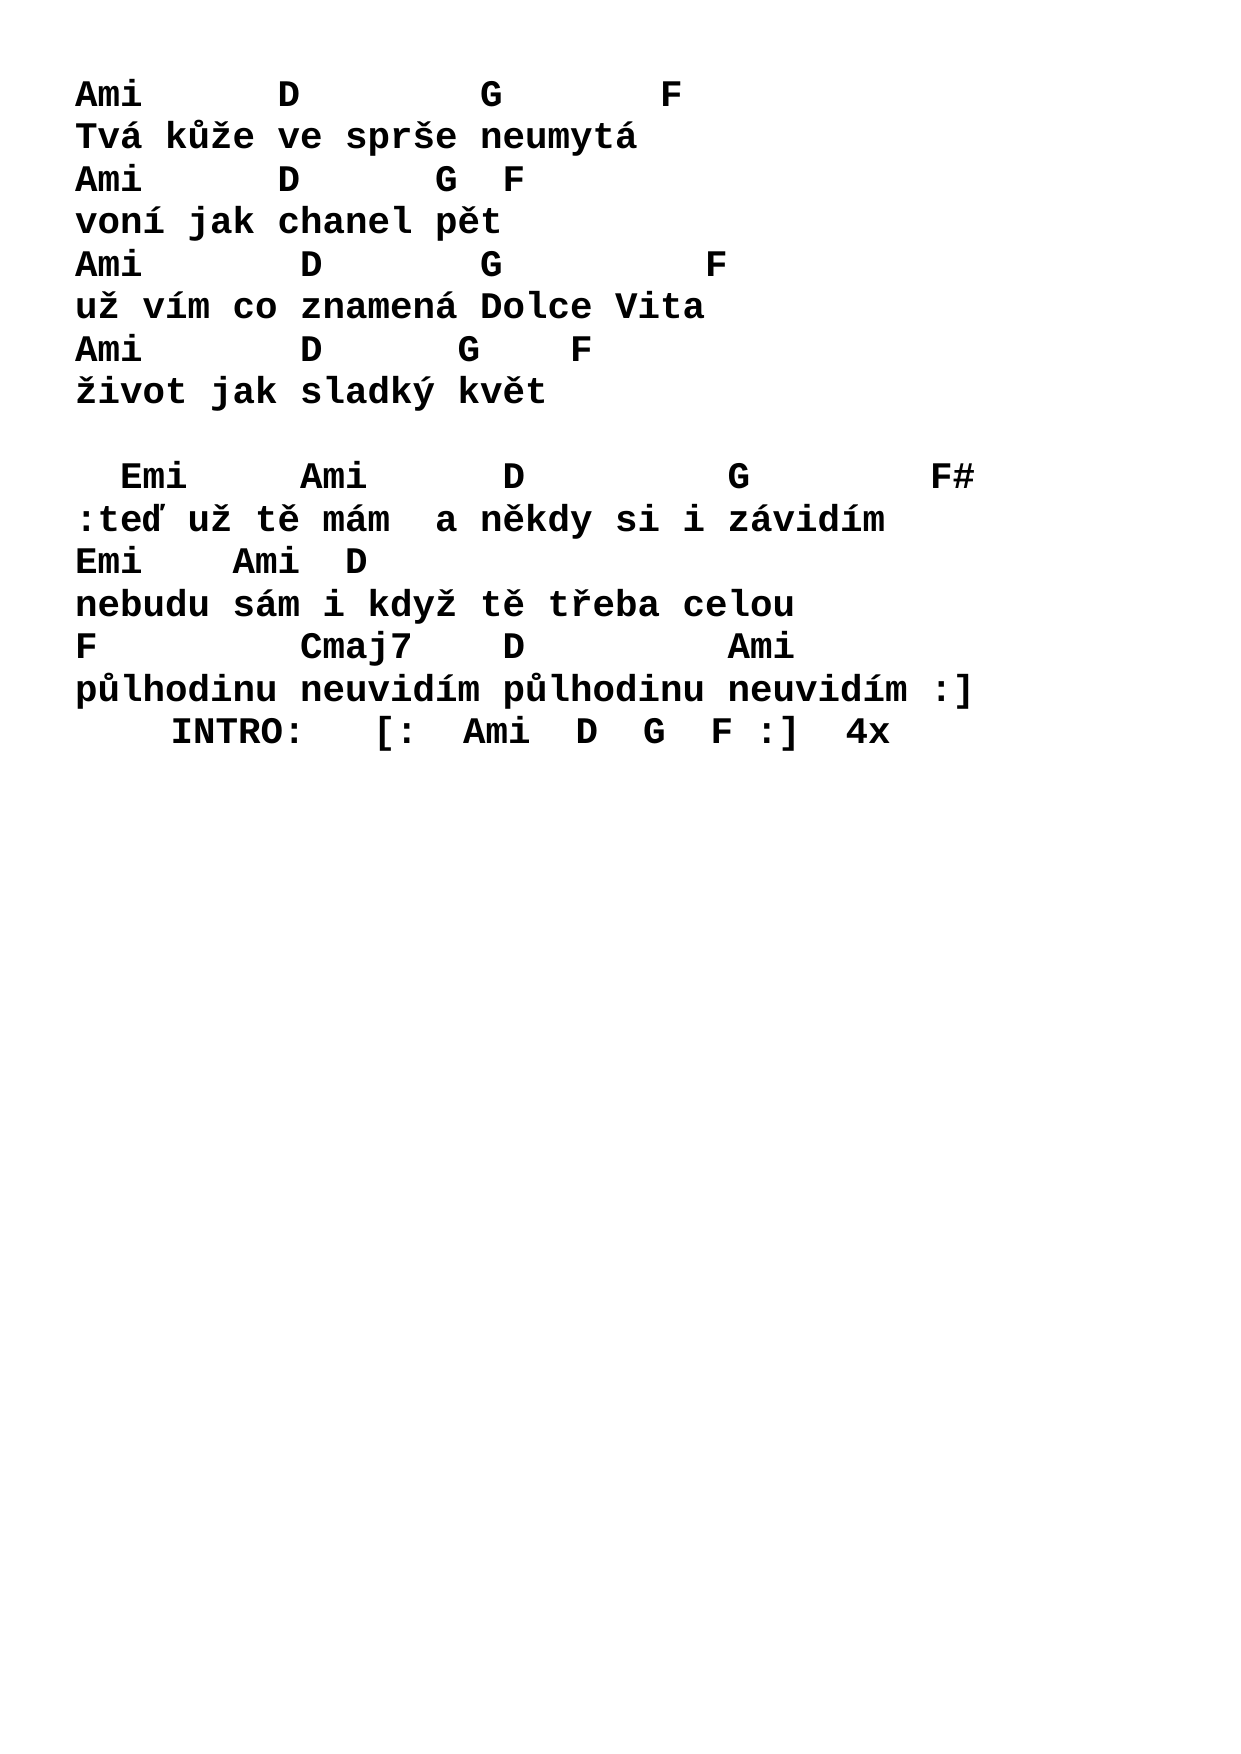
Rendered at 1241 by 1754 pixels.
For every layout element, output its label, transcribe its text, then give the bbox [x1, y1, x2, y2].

text F Cmaj7 D Ami [75, 627, 1165, 670]
text půlhodinu neuvidím půlhodinu neuvidím :] [75, 670, 1165, 712]
text Ami D G F [75, 75, 1165, 117]
text Tvá kůže ve sprše neumytá [75, 117, 1165, 160]
text Ami D G F [75, 245, 1165, 287]
text nebudu sám i když tě třeba celou [75, 585, 1165, 627]
text už vím co znamená Dolce Vita [75, 287, 1165, 330]
text Ami D G F [75, 160, 1165, 202]
text :teď už tě mám a někdy si i závidím [75, 500, 1165, 542]
text život jak sladký květ [75, 372, 1165, 415]
text Emi Ami D G F# [75, 457, 1165, 500]
text Ami D G F [75, 330, 1165, 372]
text Emi Ami D [75, 542, 1165, 585]
text INTRO: [: Ami D G F :] 4x [75, 712, 1165, 755]
text voní jak chanel pět [75, 202, 1165, 245]
